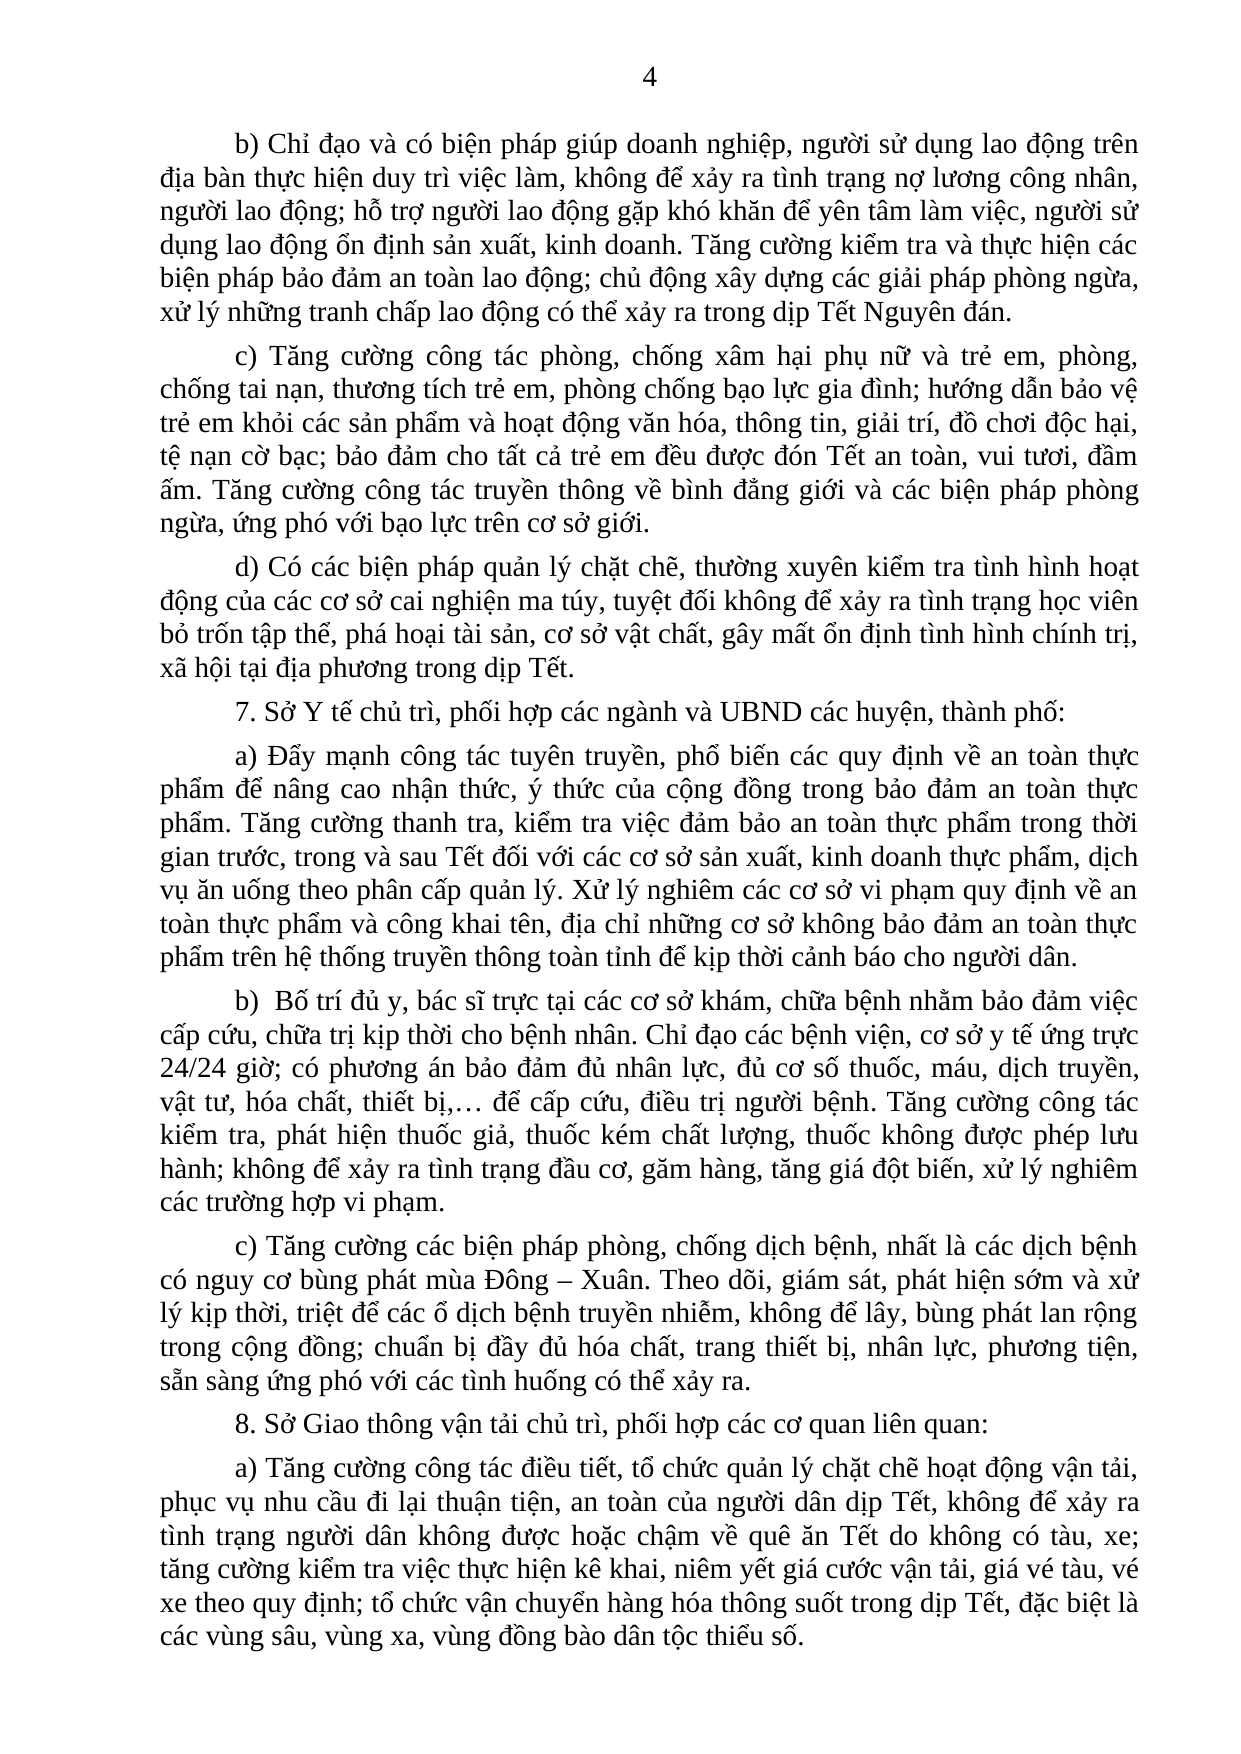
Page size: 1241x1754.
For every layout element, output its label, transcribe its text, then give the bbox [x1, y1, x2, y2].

text b) Chỉ đạo và có biện pháp giúp doanh nghiệp, người sử dụng lao động trên địa bàn thực hiện duy trì việc làm, không để xảy ra tình trạng nợ lương công nhân, người lao động; hỗ trợ người lao động gặp khó khăn để yên tâm làm việc, người sử dụng lao động ổn định sản xuất, kinh doanh. Tăng cường kiểm tra và thực hiện các biện pháp bảo đảm an toàn lao động; chủ động xây dựng các giải pháp phòng ngừa, xử lý những tranh chấp lao động có thể xảy ra trong dịp Tết Nguyên đán. [159, 126, 1140, 327]
text c) Tăng cường công tác phòng, chống xâm hại phụ nữ và trẻ em, phòng, chống tai nạn, thương tích trẻ em, phòng chống bạo lực gia đình; hướng dẫn bảo vệ trẻ em khỏi các sản phẩm và hoạt động văn hóa, thông tin, giải trí, đồ chơi độc hại, tệ nạn cờ bạc; bảo đảm cho tất cả trẻ em đều được đón Tết an toàn, vui tươi, đầm ấm. Tăng cường công tác truyền thông về bình đẳng giới và các biện pháp phòng ngừa, ứng phó với bạo lực trên cơ sở giới. [159, 338, 1140, 539]
text 7. Sở Y tế chủ trì, phối hợp các ngành và UBND các huyện, thành phố: [159, 694, 1140, 728]
text 8. Sở Giao thông vận tải chủ trì, phối hợp các cơ quan liên quan: [159, 1407, 1140, 1440]
text a) Tăng cường công tác điều tiết, tổ chức quản lý chặt chẽ hoạt động vận tải, phục vụ nhu cầu đi lại thuận tiện, an toàn của người dân dịp Tết, không để xảy ra tình trạng người dân không được hoặc chậm về quê ăn Tết do không có tàu, xe; tăng cường kiểm tra việc thực hiện kê khai, niêm yết giá cước vận tải, giá vé tàu, vé xe theo quy định; tổ chức vận chuyển hàng hóa thông suốt trong dịp Tết, đặc biệt là các vùng sâu, vùng xa, vùng đồng bào dân tộc thiểu số. [159, 1451, 1140, 1652]
text b) Bố trí đủ у, bác sĩ trực tại các cơ sở khám, chữa bệnh nhằm bảo đảm việc cấp cứu, chữa trị kịp thời cho bệnh nhân. Chỉ đạo các bệnh viện, cơ sở y tế ứng trực 24/24 giờ; có phương án bảo đảm đủ nhân lực, đủ cơ số thuốc, máu, dịch truyền, vật tư, hóa chất, thiết bị,… để cấp cứu, điều trị người bệnh. Tăng cường công tác kiểm tra, phát hiện thuốc giả, thuốc kém chất lượng, thuốc không được phép lưu hành; không để xảy ra tình trạng đầu cơ, găm hàng, tăng giá đột biến, xử lý nghiêm các trường hợp vi phạm. [159, 983, 1140, 1218]
text a) Đẩy mạnh công tác tuyên truyền, phổ biến các quy định về an toàn thực phẩm để nâng cao nhận thức, ý thức của cộng đồng trong bảo đảm an toàn thực phẩm. Tăng cường thanh tra, kiểm tra việc đảm bảo an toàn thực phẩm trong thời gian trước, trong và sau Tết đối với các cơ sở sản xuất, kinh doanh thực phẩm, dịch vụ ăn uống theo phân cấp quản lý. Xử lý nghiêm các cơ sở vi phạm quy định về an toàn thực phẩm và công khai tên, địa chỉ những cơ sở không bảo đảm an toàn thực phẩm trên hệ thống truyền thông toàn tỉnh để kịp thời cảnh báo cho người dân. [159, 738, 1140, 973]
text c) Tăng cường các biện pháp phòng, chống dịch bệnh, nhất là các dịch bệnh có nguy cơ bùng phát mùa Đông – Xuân. Theo dõi, giám sát, phát hiện sớm và xử lý kịp thời, triệt để các ổ dịch bệnh truyền nhiễm, không để lây, bùng phát lan rộng trong cộng đồng; chuẩn bị đầy đủ hóa chất, trang thiết bị, nhân lực, phương tiện, sẵn sàng ứng phó với các tình huống có thể xảy ra. [159, 1228, 1140, 1396]
text d) Có các biện pháp quản lý chặt chẽ, thường xuyên kiểm tra tình hình hoạt động của các cơ sở cai nghiện ma túy, tuyệt đối không để xảy ra tình trạng học viên bỏ trốn tập thể, phá hoại tài sản, cơ sở vật chất, gây mất ổn định tình hình chính trị, xã hội tại địa phương trong dịp Tết. [159, 549, 1140, 684]
